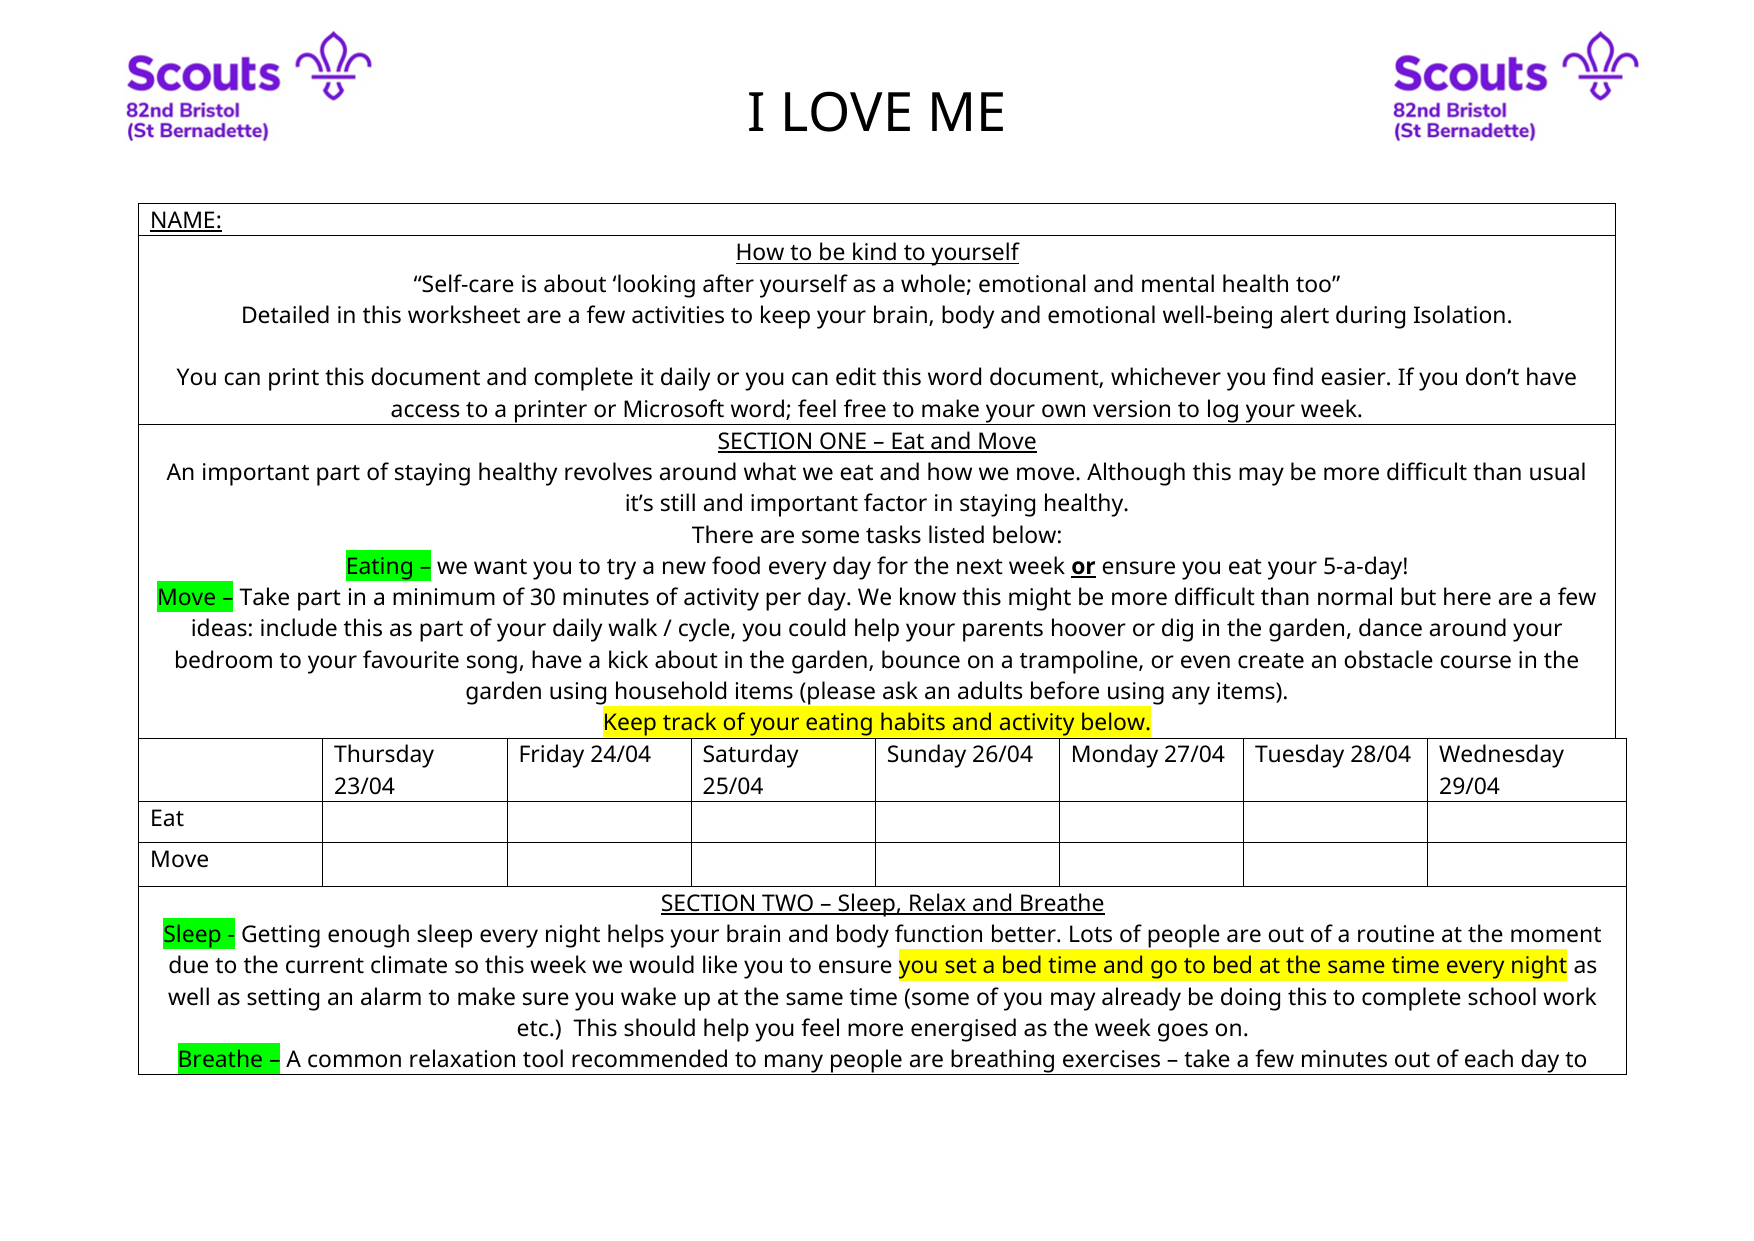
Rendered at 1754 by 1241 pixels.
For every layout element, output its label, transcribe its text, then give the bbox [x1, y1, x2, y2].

table_cell [508, 843, 691, 886]
table_cell [1244, 843, 1427, 886]
table_cell [1244, 802, 1427, 842]
picture [103, 11, 391, 143]
table_cell [508, 802, 691, 842]
table_cell [876, 802, 1059, 842]
table_cell [1060, 802, 1243, 842]
table_cell [323, 843, 507, 886]
table_cell [1428, 802, 1626, 842]
table_cell [692, 843, 875, 886]
table_cell [1060, 843, 1243, 886]
table_cell Tuesday 28/04 [1244, 739, 1427, 801]
table_cell [876, 843, 1059, 886]
table_cell Wednesday 29/04 [1428, 739, 1626, 801]
table_cell [692, 802, 875, 842]
table_cell Saturday 25/04 [692, 739, 875, 801]
table_cell Friday 24/04 [508, 739, 691, 801]
table_cell Eat [139, 802, 322, 842]
table_cell SECTION ONE – Eat and Move An important part of staying healthy revolves around what we eat and how we move. Although this may be more difficult than usual it’s still and important factor in staying healthy. There are some tasks listed below: Eating – we want you to try a new food every day for the next week or ensure you eat your 5-a-day! Move – Take part in a minimum of 30 minutes of activity per day. We know this might be more difficult than normal but here are a few ideas: include this as part of your daily walk / cycle, you could help your parents hoover or dig in the garden, dance around your bedroom to your favourite song, have a kick about in the garden, bounce on a trampoline, or even create an obstacle course in the garden using household items (please ask an adults before using any items). Keep track of your eating habits and activity below. [139, 425, 1615, 737]
picture [1370, 11, 1658, 143]
table_cell Monday 27/04 [1060, 739, 1243, 801]
table_cell Thursday 23/04 [323, 739, 507, 801]
table_header NAME: [139, 204, 1615, 235]
table_cell [323, 802, 507, 842]
table_cell How to be kind to yourself “Self-care is about ‘looking after yourself as a whole; emotional and mental health too” Detailed in this worksheet are a few activities to keep your brain, body and emotional well-being alert during Isolation. You can print this document and complete it daily or you can edit this word document, whichever you find easier. If you don’t have access to a printer or Microsoft word; feel free to make your own version to log your week. [139, 236, 1615, 424]
table_cell Move [139, 843, 322, 886]
table_cell Sunday 26/04 [876, 739, 1059, 801]
table_cell [1428, 843, 1626, 886]
table_cell [139, 739, 322, 801]
